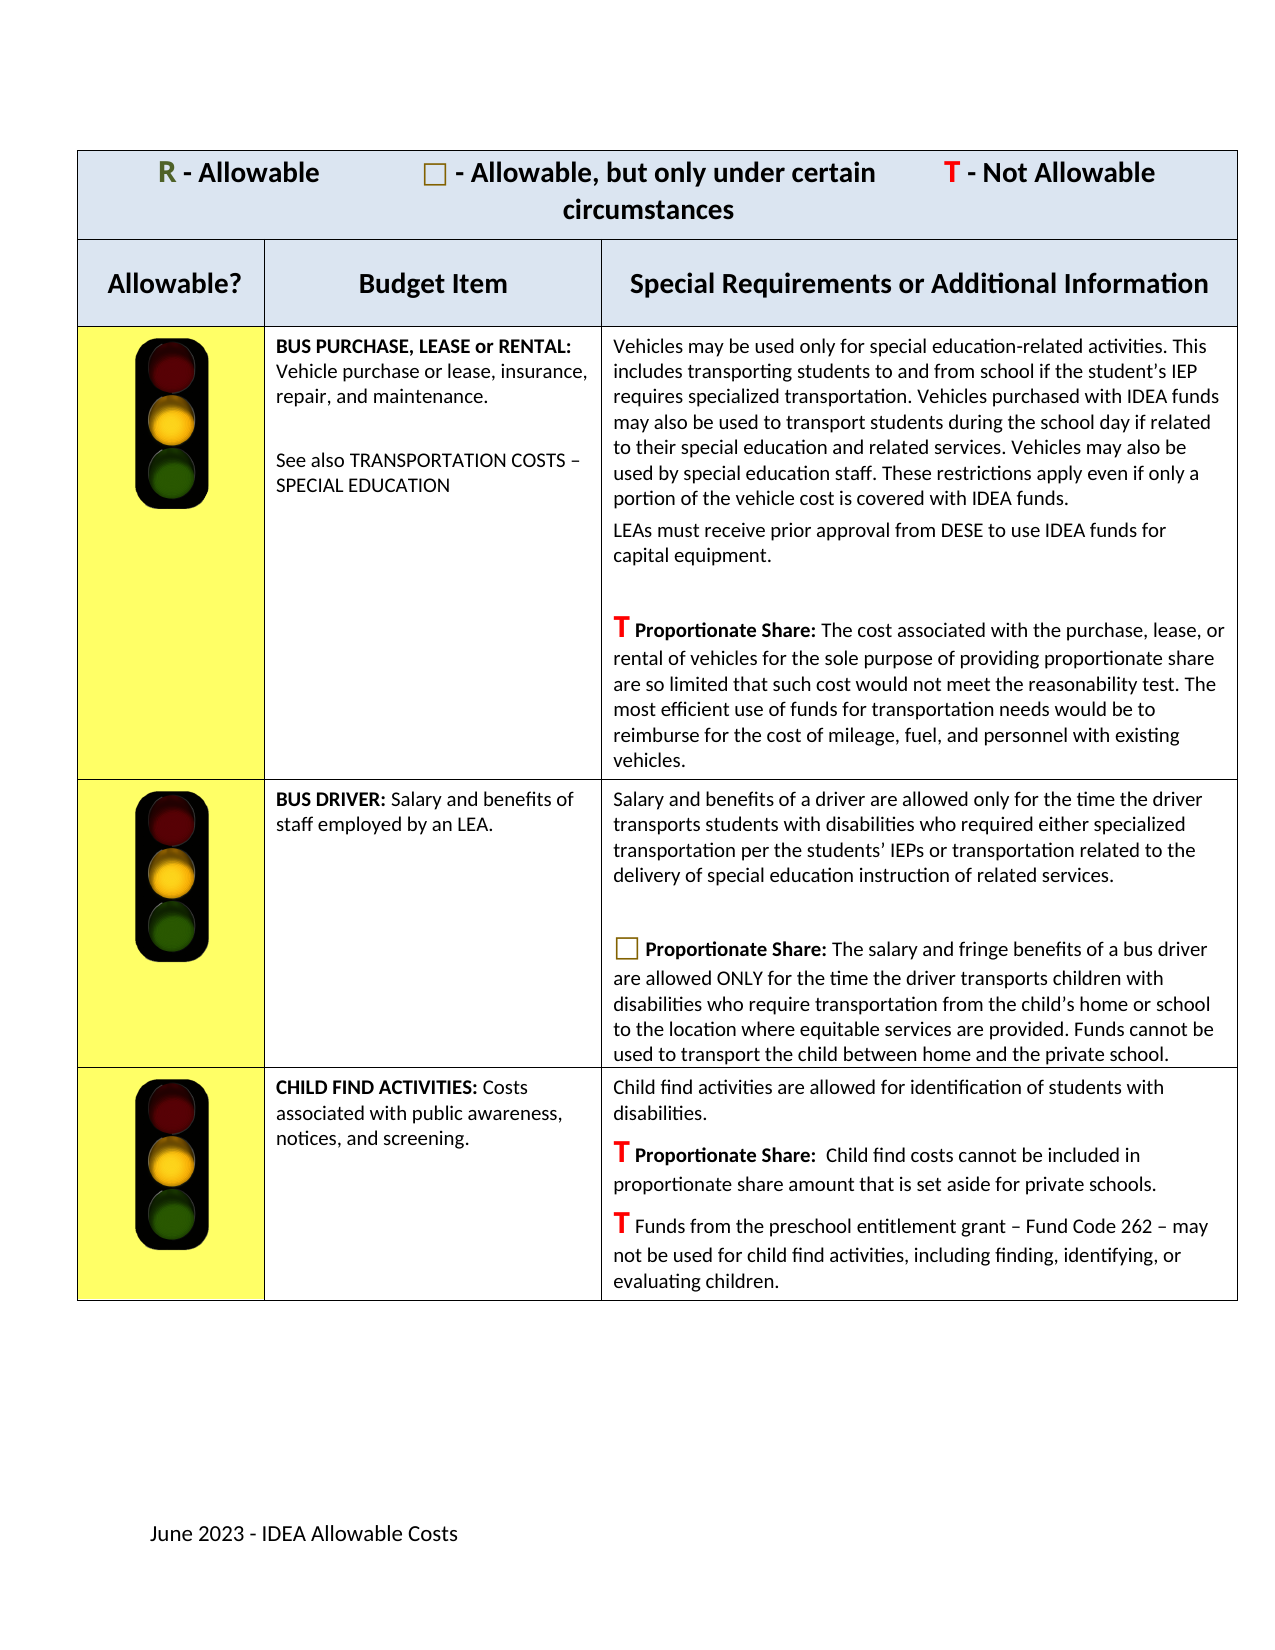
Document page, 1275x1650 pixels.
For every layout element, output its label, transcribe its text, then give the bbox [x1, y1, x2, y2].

table_cell Child find activities are allowed for identification of students with disabilities. T Proportionate Share: Child find costs cannot be included in proportionate share amount that is set aside for private schools. T Funds from the preschool entitlement grant – Fund Code 262 – may not be used for child find activities, including finding, identifying, or evaluating children. [602, 1068, 1237, 1299]
table_cell [78, 780, 264, 1067]
picture [130, 786, 213, 964]
table_header [78, 151, 1237, 239]
table_cell Budget Item [265, 240, 601, 326]
table_cell [78, 1068, 264, 1299]
table_cell CHILD FIND ACTIVITIES: Costs associated with public awareness, notices, and screening. [265, 1068, 601, 1299]
table_cell [78, 327, 264, 779]
table_cell Salary and benefits of a driver are allowed only for the time the driver transports students with disabilities who required either specialized transportation per the students’ IEPs or transportation related to the delivery of special education instruction of related services. □ Proportionate Share: The salary and fringe benefits of a bus driver are allowed ONLY for the time the driver transports children with disabilities who require transportation from the child’s home or school to the location where equitable services are provided. Funds cannot be used to transport the child between home and the private school. [602, 780, 1237, 1067]
table_cell Vehicles may be used only for special education-related activities. This includes transporting students to and from school if the student’s IEP requires specialized transportation. Vehicles purchased with IDEA funds may also be used to transport students during the school day if related to their special education and related services. Vehicles may also be used by special education staff. These restrictions apply even if only a portion of the vehicle cost is covered with IDEA funds. LEAs must receive prior approval from DESE to use IDEA funds for capital equipment. T Proportionate Share: The cost associated with the purchase, lease, or rental of vehicles for the sole purpose of providing proportionate share are so limited that such cost would not meet the reasonability test. The most efficient use of funds for transportation needs would be to reimburse for the cost of mileage, fuel, and personnel with existing vehicles. [602, 327, 1237, 779]
table_cell Allowable? [78, 240, 264, 326]
picture [130, 1074, 213, 1252]
table_cell Special Requirements or Additional Information [602, 240, 1237, 326]
table_cell BUS PURCHASE, LEASE or RENTAL: Vehicle purchase or lease, insurance, repair, and maintenance. See also Transportation Costs – Special Education [265, 327, 601, 779]
picture [130, 333, 209, 509]
table_cell BUS DRIVER: Salary and benefits of staff employed by an LEA. [265, 780, 601, 1067]
